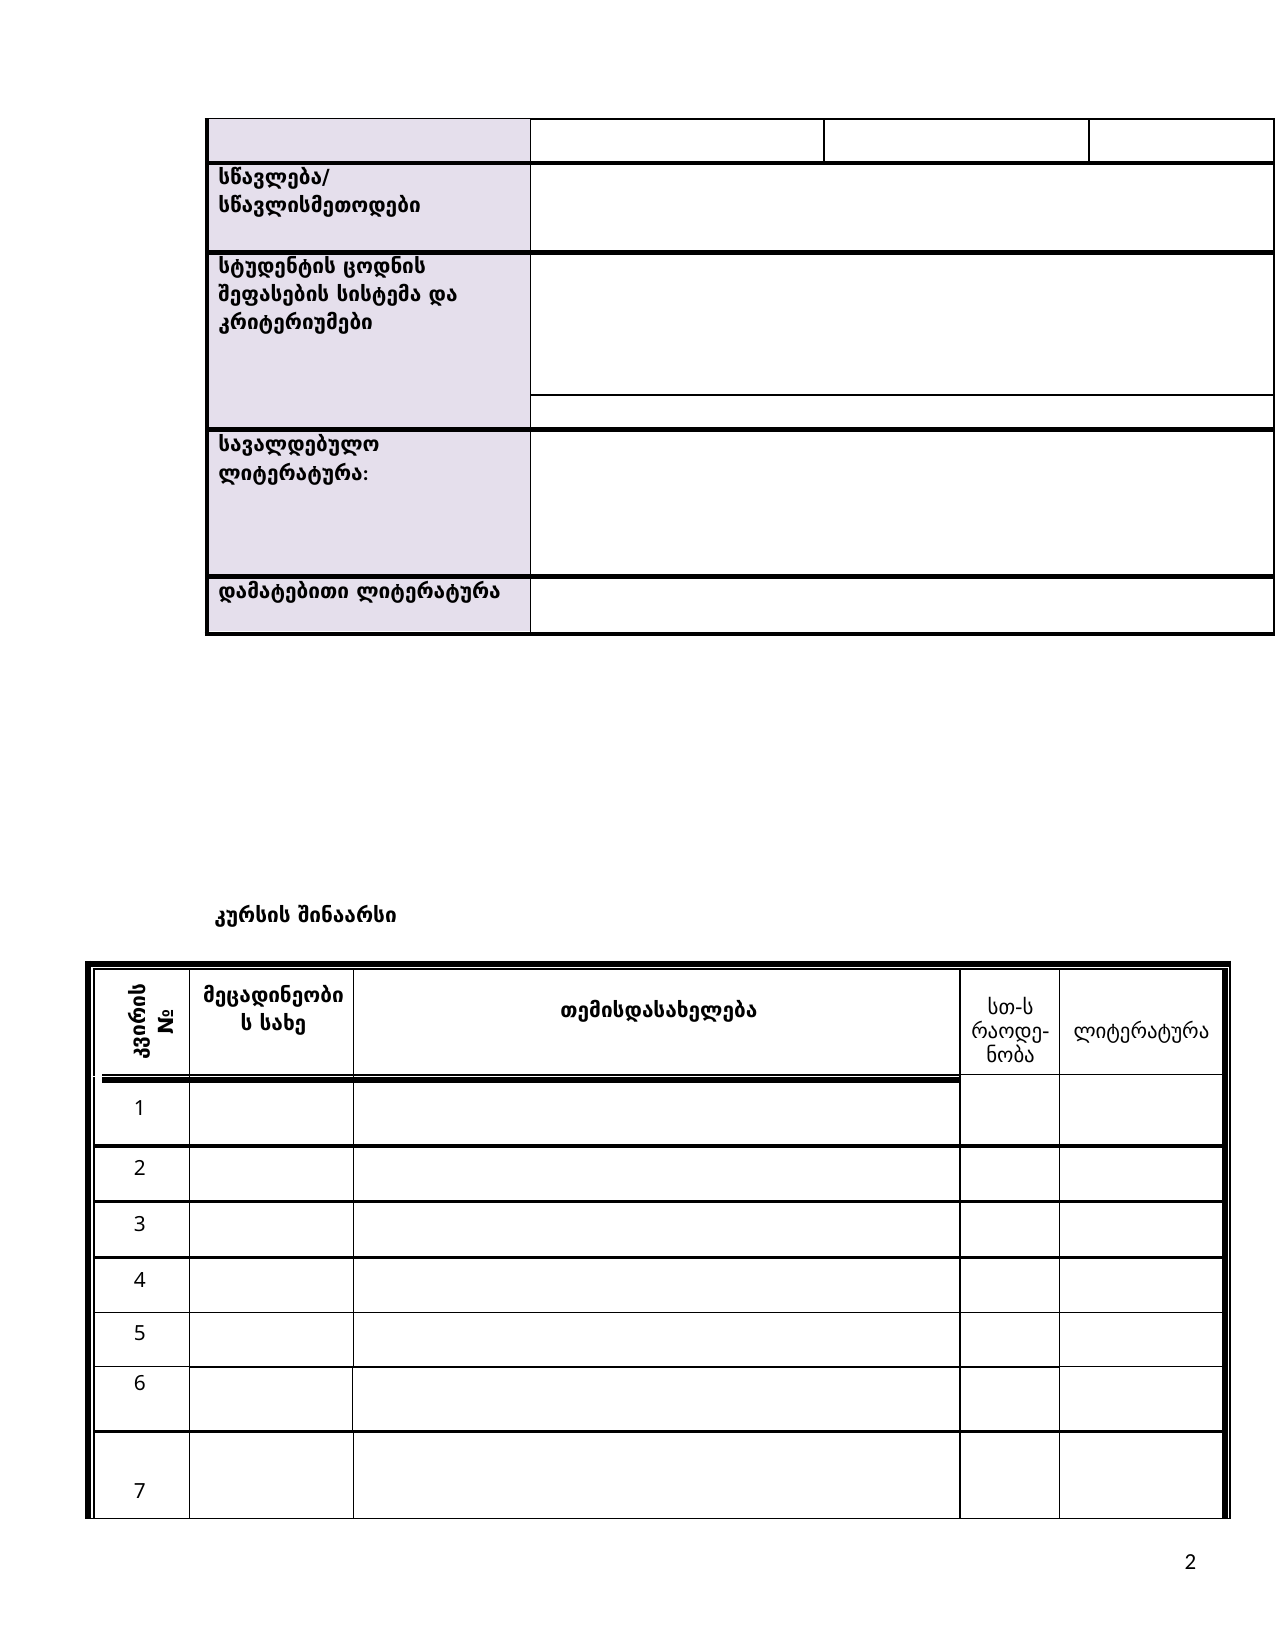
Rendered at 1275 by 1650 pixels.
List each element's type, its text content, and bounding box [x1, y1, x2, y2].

table_header მეცადინეობის სახე [190, 970, 353, 1074]
table_cell [1060, 1259, 1222, 1312]
table_cell 6 [95, 1367, 189, 1430]
table_header კვირის № [95, 970, 189, 1074]
table_cell [961, 1259, 1059, 1312]
table_cell [531, 165, 1273, 250]
table_cell [190, 1148, 353, 1200]
table_cell დამატებითი ლიტერატურა [209, 579, 530, 631]
table_cell [353, 1368, 959, 1430]
table_cell [531, 432, 1273, 574]
table_header თემისდასახელება [354, 970, 959, 1074]
table_cell [190, 1203, 353, 1256]
table_cell [354, 1259, 959, 1312]
table_cell [961, 1313, 1059, 1366]
table_cell [825, 120, 1088, 161]
table_cell [190, 1368, 352, 1430]
table_cell [354, 1083, 959, 1144]
table_cell [1060, 1433, 1222, 1517]
table_cell [190, 1259, 353, 1312]
table_header ლიტერატურა [1060, 970, 1222, 1074]
table_cell [354, 1203, 959, 1256]
table_cell 7 [95, 1433, 189, 1517]
table_cell [1060, 1367, 1222, 1430]
table_cell [190, 1433, 353, 1517]
table_cell [961, 1075, 1059, 1144]
table_cell [1090, 120, 1273, 161]
table_cell 2 [95, 1148, 189, 1200]
table_cell [961, 1203, 1059, 1256]
table_cell [354, 1433, 959, 1517]
table_cell [1060, 1203, 1222, 1256]
table_cell 1 [91, 1074, 189, 1144]
table_cell [190, 1313, 353, 1366]
table_cell სტუდენტის ცოდნის შეფასების სისტემა და კრიტერიუმები [209, 255, 530, 427]
table_cell სავალდებულო ლიტერატურა: [209, 432, 530, 574]
table_cell 4 [95, 1259, 189, 1312]
table_cell [961, 1368, 1059, 1430]
table_cell [531, 120, 823, 161]
text კურსის შინაარსი [207, 903, 1196, 928]
table_cell [1060, 1148, 1222, 1200]
table_cell 3 [95, 1203, 189, 1256]
table_cell [1060, 1313, 1222, 1366]
table_cell 5 [95, 1313, 189, 1366]
table_cell [531, 396, 1273, 427]
table_cell [961, 1433, 1059, 1517]
table_cell სწავლება/სწავლისმეთოდები [209, 165, 530, 250]
table_cell [531, 579, 1273, 631]
table_cell [190, 1083, 353, 1144]
table_cell [531, 255, 1273, 393]
table_cell [961, 1148, 1059, 1200]
table_cell [354, 1313, 959, 1366]
table_header სთ-ს რაოდე-ნობა [961, 970, 1059, 1074]
table_cell [1060, 1075, 1222, 1144]
table_cell [354, 1148, 959, 1200]
